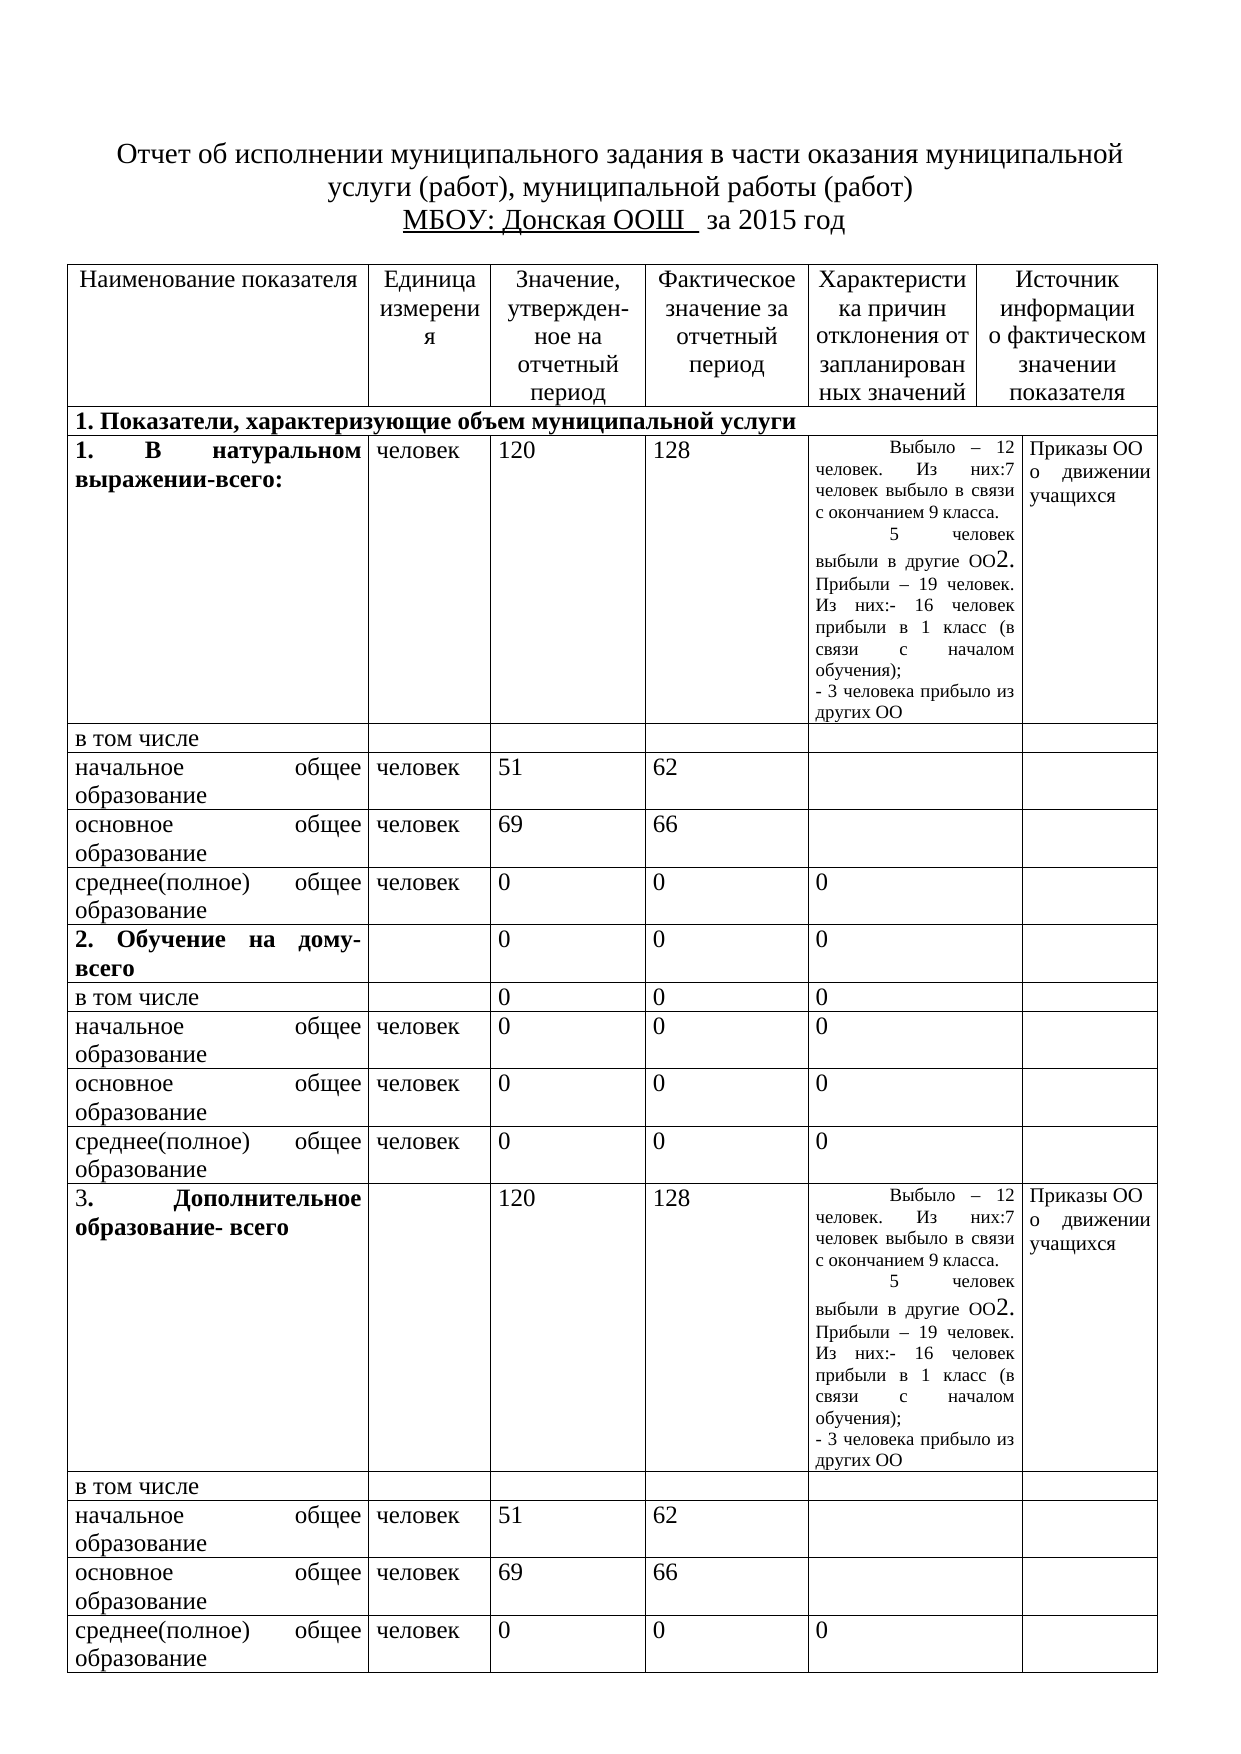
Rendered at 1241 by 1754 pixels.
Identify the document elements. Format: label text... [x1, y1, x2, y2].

table_cell 1. Показатели, характеризующие объем муниципальной услуги [68, 407, 1157, 435]
table_cell среднее(полное) общее образование [68, 1616, 368, 1672]
table_cell среднее(полное) общее образование [68, 868, 368, 924]
table_cell 120 [491, 1184, 645, 1471]
table_cell [369, 983, 490, 1011]
table_cell [369, 925, 490, 982]
table_cell 1. В натуральном выражении-всего: [68, 436, 368, 723]
table_cell человек [369, 1127, 490, 1183]
table_cell 0 [809, 868, 1022, 924]
table_cell [809, 753, 1022, 809]
table_cell 0 [809, 1012, 1022, 1068]
table_cell 0 [491, 1069, 645, 1126]
table_cell 128 [646, 1184, 808, 1471]
table_cell основное общее образование [68, 810, 368, 867]
table_cell [369, 1184, 490, 1471]
table_cell [809, 1501, 1022, 1557]
table_cell человек [369, 436, 490, 723]
table_cell [369, 1472, 490, 1500]
text МБОУ: Донская ООШ_ за 2015 год [75, 203, 1165, 236]
table_cell начальное общее образование [68, 753, 368, 809]
table_cell Приказы ОО о движении учащихся [1023, 1184, 1157, 1471]
table_cell Выбыло – 12 человек. Из них:7 человек выбыло в связи с окончанием 9 класса. 5 человек выбыли в другие ОО2. Прибыли – 19 человек. Из них:- 16 человек прибыли в 1 класс (в связи с началом обучения); - 3 человека прибыло из других ОО [809, 1184, 1022, 1471]
table_cell начальное общее образование [68, 1501, 368, 1557]
table_cell 0 [646, 1012, 808, 1068]
table_cell 0 [491, 925, 645, 982]
table_cell человек [369, 753, 490, 809]
table_cell начальное общее образование [68, 1012, 368, 1068]
table_cell [646, 1472, 808, 1500]
table_cell [1023, 1012, 1157, 1068]
table_cell Выбыло – 12 человек. Из них:7 человек выбыло в связи с окончанием 9 класса. 5 человек выбыли в другие ОО2. Прибыли – 19 человек. Из них:- 16 человек прибыли в 1 класс (в связи с началом обучения); - 3 человека прибыло из других ОО [809, 436, 1022, 723]
table_cell 62 [646, 1501, 808, 1557]
table_cell [369, 724, 490, 752]
table_cell 0 [646, 983, 808, 1011]
table_header Значение, утвержден-ное на отчетный период [491, 265, 645, 406]
table_header Наименование показателя [68, 265, 368, 406]
table_cell [1023, 868, 1157, 924]
table_cell [1023, 925, 1157, 982]
table_cell 0 [646, 1127, 808, 1183]
table_cell 0 [809, 1127, 1022, 1183]
table_cell [809, 1558, 1022, 1614]
table_header Характеристика причин отклонения от запланированных значений [809, 265, 976, 406]
table_cell человек [369, 1069, 490, 1126]
table_cell 69 [491, 810, 645, 867]
table_cell [1023, 1558, 1157, 1614]
table_cell 3. Дополнительное образование- всего [68, 1184, 368, 1471]
table_cell 0 [809, 983, 1022, 1011]
table_cell [1023, 810, 1157, 867]
table_cell [1023, 1616, 1157, 1672]
table_cell [491, 724, 645, 752]
table_header Фактическое значение за отчетный период [646, 265, 808, 406]
table_cell среднее(полное) общее образование [68, 1127, 368, 1183]
table_cell человек [369, 1012, 490, 1068]
text Отчет об исполнении муниципального задания в части оказания муниципальной услуги (работ), муниципальной работы (работ) [75, 137, 1165, 203]
table_cell 0 [491, 868, 645, 924]
table_cell [1023, 1127, 1157, 1183]
table_cell 69 [491, 1558, 645, 1614]
table_cell [809, 724, 1022, 752]
table_cell [809, 810, 1022, 867]
table_cell [1023, 724, 1157, 752]
table_cell 51 [491, 753, 645, 809]
table_cell 0 [646, 925, 808, 982]
table_cell 62 [646, 753, 808, 809]
table_cell в том числе [68, 1472, 368, 1500]
table_cell [1023, 753, 1157, 809]
table_cell 0 [491, 1127, 645, 1183]
table_cell 0 [646, 1069, 808, 1126]
table_cell человек [369, 1616, 490, 1672]
table_cell человек [369, 810, 490, 867]
table_cell [809, 1472, 1022, 1500]
table_cell основное общее образование [68, 1558, 368, 1614]
table_cell 66 [646, 1558, 808, 1614]
table_cell Приказы ОО о движении учащихся [1023, 436, 1157, 723]
table_cell 0 [646, 868, 808, 924]
table_cell 0 [809, 925, 1022, 982]
table_cell 0 [809, 1069, 1022, 1126]
table_cell в том числе [68, 983, 368, 1011]
table_cell [1023, 1501, 1157, 1557]
table_cell 120 [491, 436, 645, 723]
table_cell человек [369, 1501, 490, 1557]
table_header Источник информации о фактическом значении показателя [977, 265, 1157, 406]
table_cell 128 [646, 436, 808, 723]
table_cell [1023, 983, 1157, 1011]
table_header Единица измерения [369, 265, 490, 406]
table_cell в том числе [68, 724, 368, 752]
table_cell [1023, 1069, 1157, 1126]
table_cell [646, 724, 808, 752]
table_cell основное общее образование [68, 1069, 368, 1126]
table_cell 0 [491, 1012, 645, 1068]
table_cell 51 [491, 1501, 645, 1557]
table_cell человек [369, 868, 490, 924]
table_cell 0 [491, 983, 645, 1011]
table_cell [491, 1472, 645, 1500]
table_cell 2. Обучение на дому- всего [68, 925, 368, 982]
table_cell человек [369, 1558, 490, 1614]
table_cell 66 [646, 810, 808, 867]
table_cell [1023, 1472, 1157, 1500]
table_cell 0 [809, 1616, 1022, 1672]
table_cell 0 [491, 1616, 645, 1672]
table_cell 0 [646, 1616, 808, 1672]
